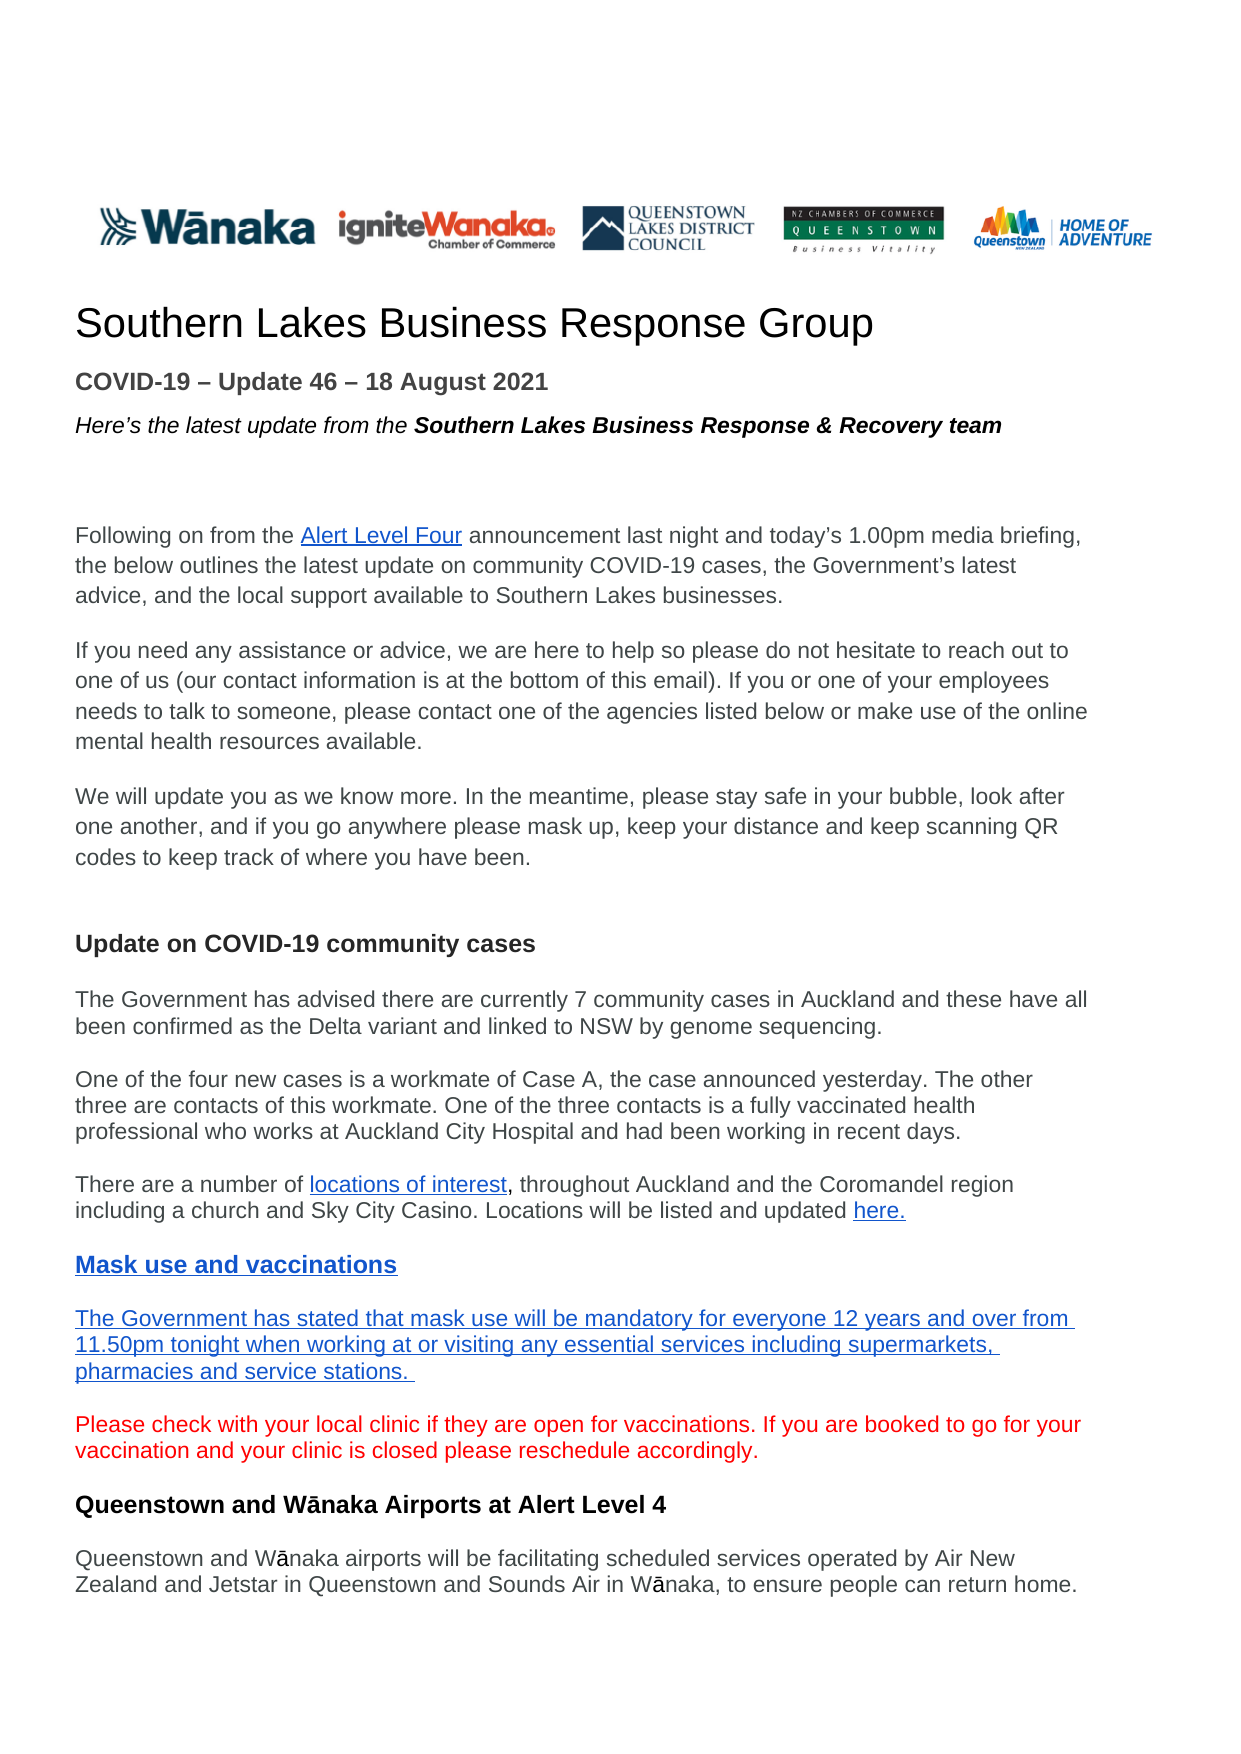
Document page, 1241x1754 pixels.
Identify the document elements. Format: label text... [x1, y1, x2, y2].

text Here’s the latest update from the Southern Lakes Business Response & Recovery team [75, 412, 1090, 439]
text Following on from the Alert Level Four announcement last night and today’s 1.00pm media briefing, the below outlines the latest update on community COVID-19 cases, the Government’s latest advice, and the local support available to Southern Lakes businesses. [75, 522, 1090, 608]
text Mask use and vaccinations [75, 1250, 1090, 1279]
text One of the four new cases is a workmate of Case A, the case announced yesterday. The other three are contacts of this workmate. One of the three contacts is a fully vaccinated health professional who works at Auckland City Hospital and had been working in recent days. [75, 1066, 1090, 1144]
text If you need any assistance or advice, we are here to help so please do not hesitate to reach out to one of us (our contact information is at the bottom of this email). If you or one of your employees needs to talk to someone, please contact one of the agencies listed below or make use of the online mental health resources available. [75, 637, 1090, 754]
text The Government has advised there are currently 7 community cases in Auckland and these have all been confirmed as the Delta variant and linked to NSW by genome sequencing. [75, 986, 1090, 1039]
text Queenstown and Wānaka Airports at Alert Level 4 [75, 1489, 1090, 1518]
text The Government has stated that mask use will be mandatory for everyone 12 years and over from 11.50pm tonight when working at or visiting any essential services including supermarkets, pharmacies and service stations. [75, 1305, 1090, 1384]
text Please check with your local clinic if they are open for vaccinations. If you are booked to go for your vaccination and your clinic is closed please reschedule accordingly. [75, 1411, 1090, 1463]
text COVID-19 – Update 46 – 18 August 2021 [75, 367, 1090, 396]
text Update on COVID-19 community cases [75, 929, 1090, 986]
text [75, 1545, 1090, 1597]
text There are a number of locations of interest, throughout Auckland and the Coromandel region including a church and Sky City Casino. Locations will be listed and updated here. [75, 1171, 1090, 1224]
text We will update you as we know more. In the meantime, please stay safe in your bubble, look after one another, and if you go anywhere please mask up, keep your distance and keep scanning QR codes to keep track of where you have been. [75, 783, 1090, 870]
text Southern Lakes Business Response Group [75, 298, 1090, 346]
picture [75, 180, 1166, 280]
